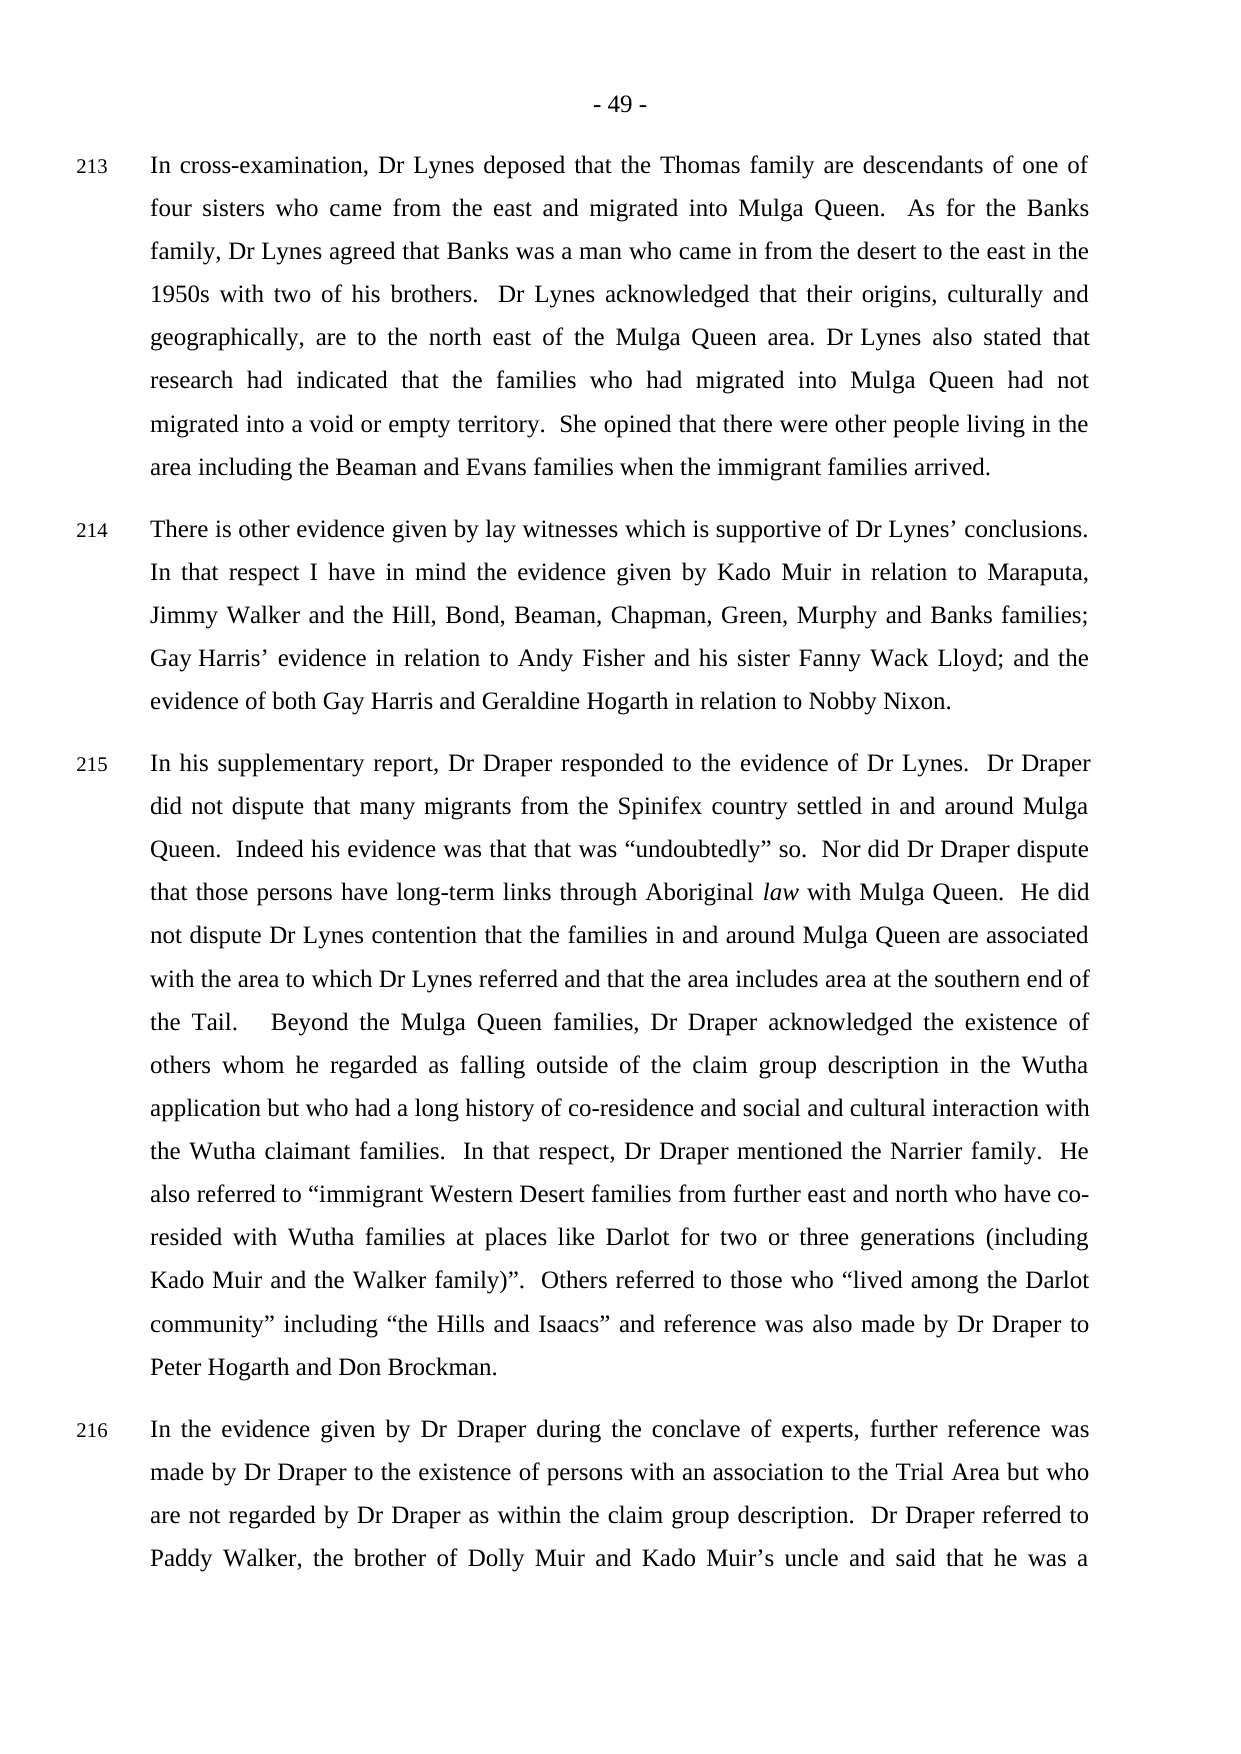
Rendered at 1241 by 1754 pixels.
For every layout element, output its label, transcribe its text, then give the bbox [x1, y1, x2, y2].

text In his supplementary report, Dr Draper responded to the evidence of Dr Lynes. Dr Draper did not dispute that many migrants from the Spinifex country settled in and around Mulga Queen. Indeed his evidence was that that was “undoubtedly” so. Nor did Dr Draper dispute that those persons have long-term links through Aboriginal law with Mulga Queen. He did not dispute Dr Lynes contention that the families in and around Mulga Queen are associated with the area to which Dr Lynes referred and that the area includes area at the southern end of the Tail. Beyond the Mulga Queen families, Dr Draper acknowledged the existence of others whom he regarded as falling outside of the claim group description in the Wutha application but who had a long history of co-residence and social and cultural interaction with the Wutha claimant families. In that respect, Dr Draper mentioned the Narrier family. He also referred to “immigrant Western Desert families from further east and north who have co-resided with Wutha families at places like Darlot for two or three generations (including Kado Muir and the Walker family)”. Others referred to those who “lived among the Darlot community” including “the Hills and Isaacs” and reference was also made by Dr Draper to Peter Hogarth and Don Brockman. [76, 748, 1090, 1381]
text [76, 1414, 1090, 1572]
text In cross-examination, Dr Lynes deposed that the Thomas family are descendants of one of four sisters who came from the east and migrated into Mulga Queen. As for the Banks family, Dr Lynes agreed that Banks was a man who came in from the desert to the east in the 1950s with two of his brothers. Dr Lynes acknowledged that their origins, culturally and geographically, are to the north east of the Mulga Queen area. Dr Lynes also stated that research had indicated that the families who had migrated into Mulga Queen had not migrated into a void or empty territory. She opined that there were other people living in the area including the Beaman and Evans families when the immigrant families arrived. [76, 150, 1090, 481]
text There is other evidence given by lay witnesses which is supportive of Dr Lynes’ conclusions. In that respect I have in mind the evidence given by Kado Muir in relation to Maraputa, Jimmy Walker and the Hill, Bond, Beaman, Chapman, Green, Murphy and Banks families; Gay Harris’ evidence in relation to Andy Fisher and his sister Fanny Wack Lloyd; and the evidence of both Gay Harris and Geraldine Hogarth in relation to Nobby Nixon. [76, 514, 1090, 715]
